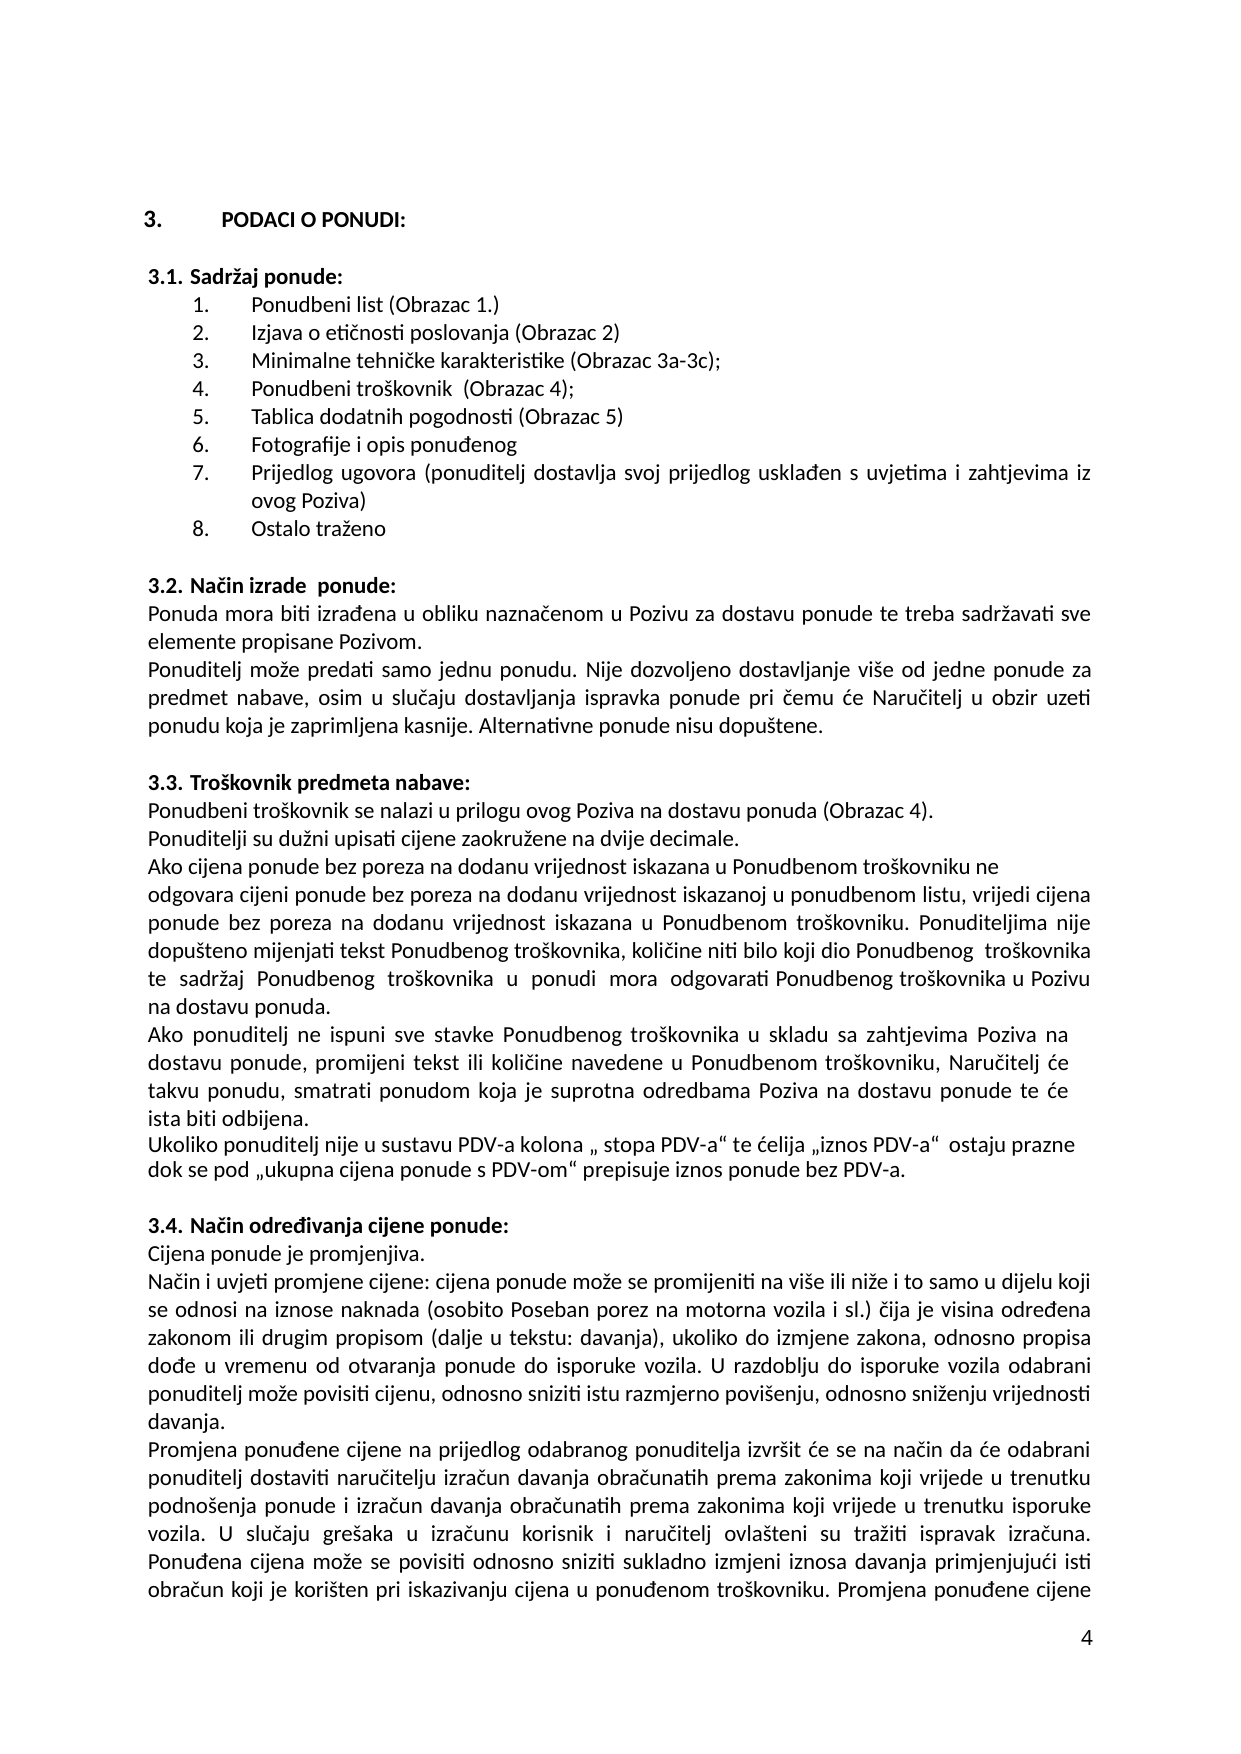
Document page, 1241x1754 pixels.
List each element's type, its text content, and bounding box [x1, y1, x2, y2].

text Ponuda mora biti izrađena u obliku naznačenom u Pozivu za dostavu ponude te treba sadržavati sve elemente propisane Pozivom. [148, 599, 1093, 655]
list Način izrade ponude: [148, 571, 1093, 599]
list Izjava o etičnosti poslovanja (Obrazac 2) [177, 318, 1093, 346]
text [148, 1435, 1093, 1603]
text Ako cijena ponude bez poreza na dodanu vrijednost iskazana u Ponudbenom troškovniku ne [148, 852, 1093, 880]
text Ponuditelj može predati samo jednu ponudu. Nije dozvoljeno dostavljanje više od jedne ponude za predmet nabave, osim u slučaju dostavljanja ispravka ponude pri čemu će Naručitelj u obzir uzeti ponudu koja je zaprimljena kasnije. Alternativne ponude nisu dopuštene. [148, 655, 1093, 739]
list Prijedlog ugovora (ponuditelj dostavlja svoj prijedlog usklađen s uvjetima i zahtjevima iz ovog Poziva) [192, 458, 1093, 514]
list Ponudbeni troškovnik (Obrazac 4); [177, 374, 1093, 402]
text Ponuditelji su dužni upisati cijene zaokružene na dvije decimale. [148, 824, 1093, 852]
text Ukoliko ponuditelj nije u sustavu PDV-a kolona „ stopa PDV-a“ te ćelija „iznos PDV-a“ ostaju prazne dok se pod „ukupna cijena ponude s PDV-om“ prepisuje iznos ponude bez PDV-a. [148, 1132, 1089, 1183]
text odgovara cijeni ponude bez poreza na dodanu vrijednost iskazanoj u ponudbenom listu, vrijedi cijena ponude bez poreza na dodanu vrijednost iskazana u Ponudbenom troškovniku. Ponuditeljima nije dopušteno mijenjati tekst Ponudbenog troškovnika, količine niti bilo koji dio Ponudbenog troškovnika te sadržaj Ponudbenog troškovnika u ponudi mora odgovarati Ponudbenog troškovnika u Pozivu na dostavu ponuda. [148, 880, 1093, 1020]
list Način određivanja cijene ponude: [148, 1211, 1093, 1239]
list Tablica dodatnih pogodnosti (Obrazac 5) [177, 402, 1093, 430]
list Troškovnik predmeta nabave: [148, 768, 1093, 796]
text Cijena ponude je promjenjiva. [148, 1239, 1093, 1267]
text Način i uvjeti promjene cijene: cijena ponude može se promijeniti na više ili niže i to samo u dijelu koji se odnosi na iznose naknada (osobito Poseban porez na motorna vozila i sl.) čija je visina određena zakonom ili drugim propisom (dalje u tekstu: davanja), ukoliko do izmjene zakona, odnosno propisa dođe u vremenu od otvaranja ponude do isporuke vozila. U razdoblju do isporuke vozila odabrani ponuditelj može povisiti cijenu, odnosno sniziti istu razmjerno povišenju, odnosno sniženju vrijednosti davanja. [148, 1267, 1093, 1435]
list Ostalo traženo [177, 514, 1093, 542]
list Minimalne tehničke karakteristike (Obrazac 3a-3c); [177, 346, 1093, 374]
list Fotografije i opis ponuđenog [177, 430, 1093, 458]
list Ponudbeni list (Obrazac 1.) [177, 290, 1093, 318]
list PODACI O PONUDI: [162, 204, 1093, 234]
list Sadržaj ponude: [148, 262, 1093, 290]
text Ako ponuditelj ne ispuni sve stavke Ponudbenog troškovnika u skladu sa zahtjevima Poziva na dostavu ponude, promijeni tekst ili količine navedene u Ponudbenom troškovniku, Naručitelj će takvu ponudu, smatrati ponudom koja je suprotna odredbama Poziva na dostavu ponude te će ista biti odbijena. [148, 1020, 1069, 1132]
text Ponudbeni troškovnik se nalazi u prilogu ovog Poziva na dostavu ponuda (Obrazac 4). [148, 796, 1093, 824]
